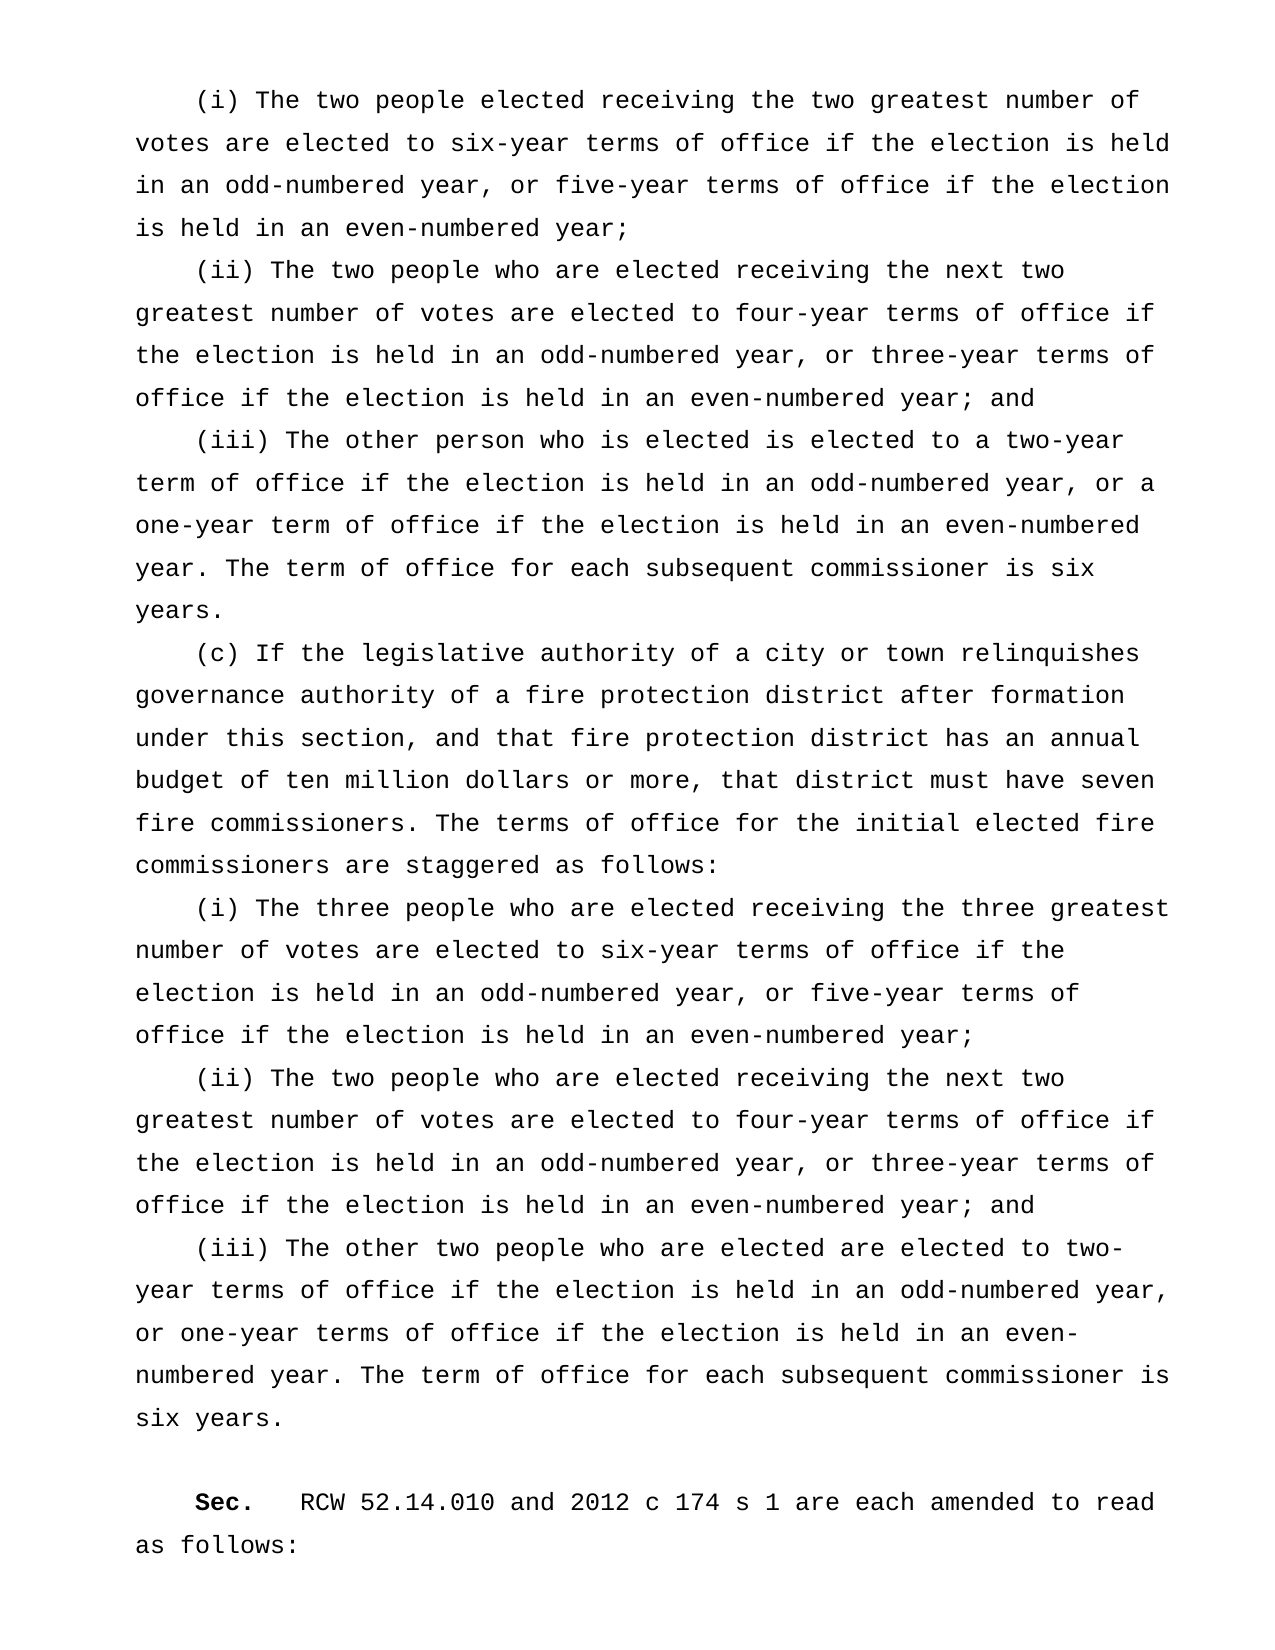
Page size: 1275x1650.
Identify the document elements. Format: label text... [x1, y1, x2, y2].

text (ii) The two people who are elected receiving the next two greatest number of votes are elected to four-year terms of office if the election is held in an odd-numbered year, or three-year terms of office if the election is held in an even-numbered year; and [135, 245, 1170, 415]
text Sec. RCW 52.14.010 and 2012 c 174 s 1 are each amended to read as follows: [135, 1477, 1170, 1562]
text (c) If the legislative authority of a city or town relinquishes governance authority of a fire protection district after formation under this section, and that fire protection district has an annual budget of ten million dollars or more, that district must have seven fire commissioners. The terms of office for the initial elected fire commissioners are staggered as follows: [135, 627, 1170, 882]
text (iii) The other two people who are elected are elected to two-year terms of office if the election is held in an odd-numbered year, or one-year terms of office if the election is held in an even-numbered year. The term of office for each subsequent commissioner is six years. [135, 1222, 1170, 1435]
text (ii) The two people who are elected receiving the next two greatest number of votes are elected to four-year terms of office if the election is held in an odd-numbered year, or three-year terms of office if the election is held in an even-numbered year; and [135, 1052, 1170, 1222]
text (i) The three people who are elected receiving the three greatest number of votes are elected to six-year terms of office if the election is held in an odd-numbered year, or five-year terms of office if the election is held in an even-numbered year; [135, 882, 1170, 1052]
text (i) The two people elected receiving the two greatest number of votes are elected to six-year terms of office if the election is held in an odd-numbered year, or five-year terms of office if the election is held in an even-numbered year; [135, 75, 1170, 245]
